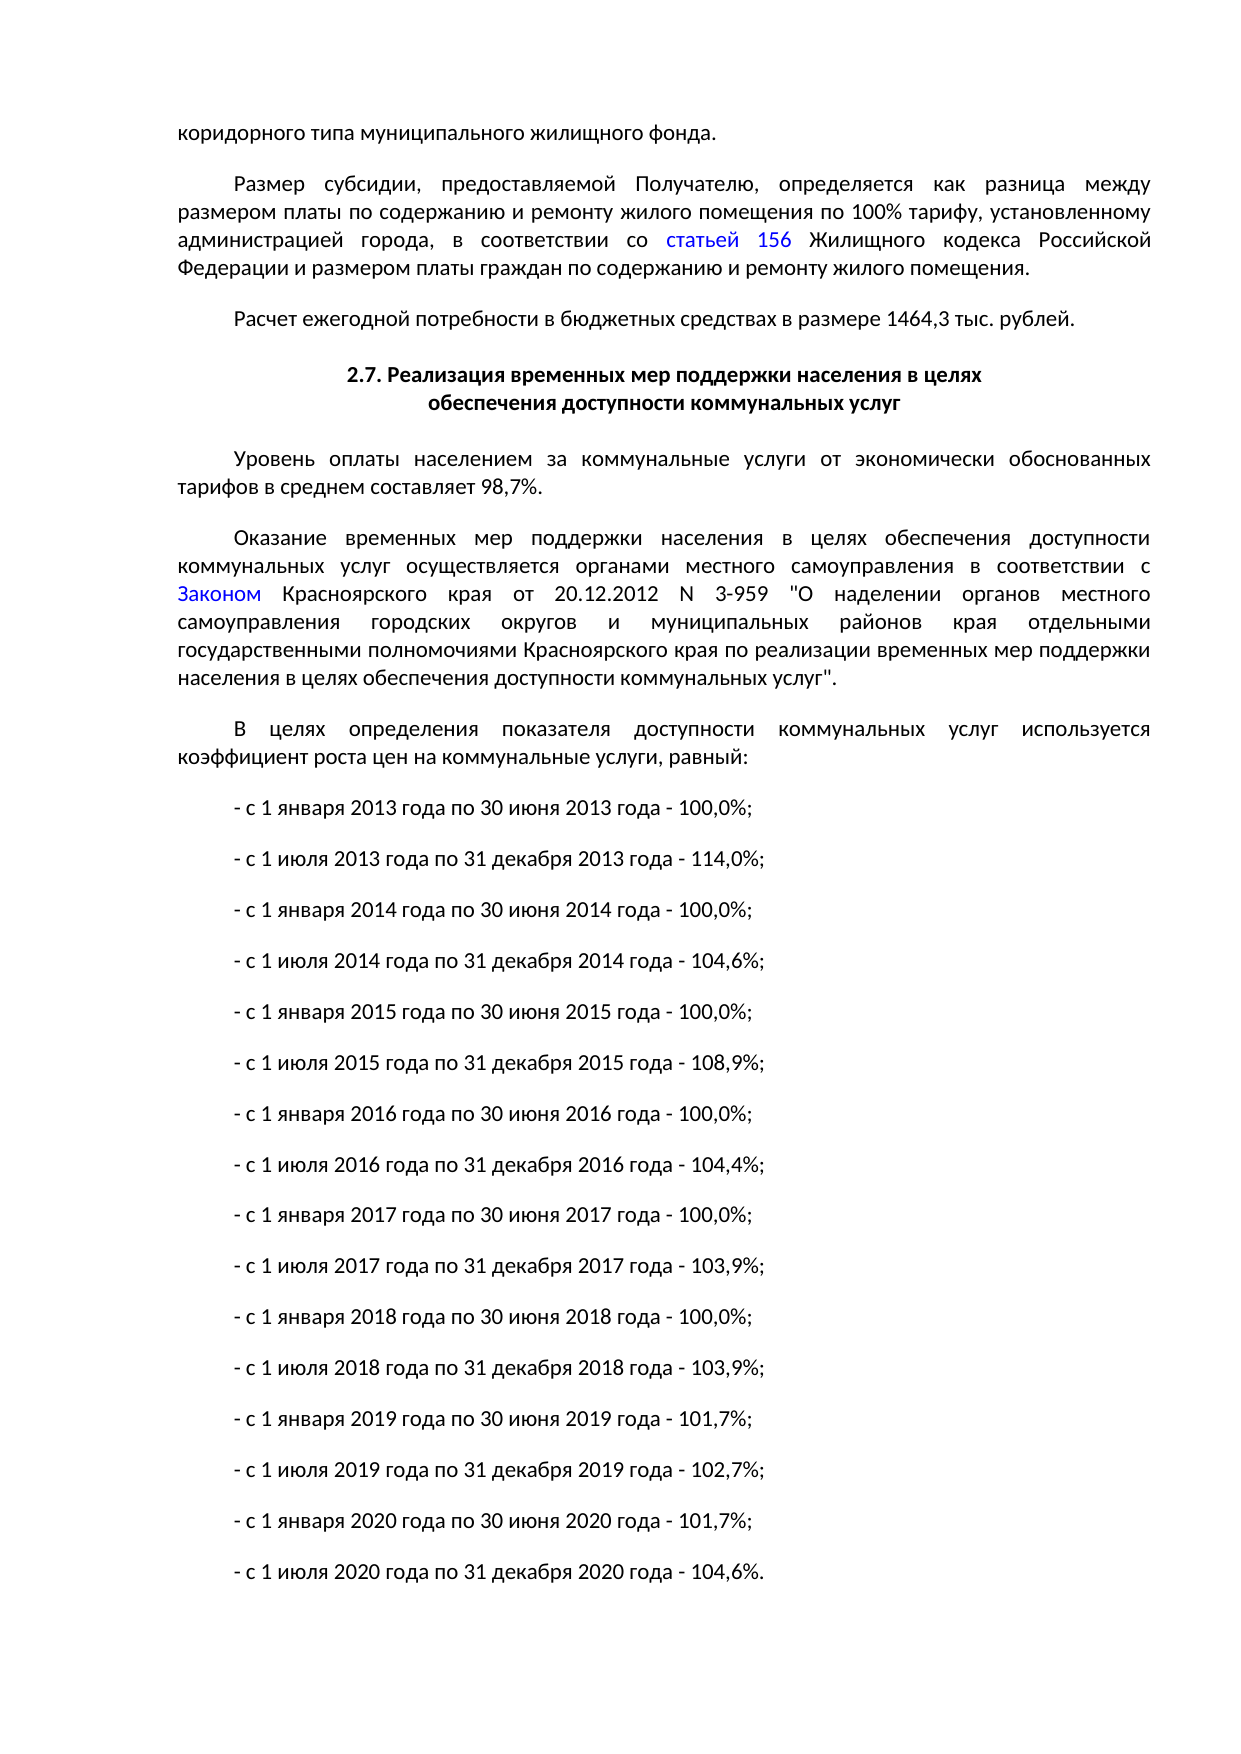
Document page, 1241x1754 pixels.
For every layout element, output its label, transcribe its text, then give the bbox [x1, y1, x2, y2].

text - с 1 июля 2014 года по 31 декабря 2014 года - 104,6%; [177, 946, 1152, 974]
text - с 1 января 2014 года по 30 июня 2014 года - 100,0%; [177, 895, 1152, 923]
text - с 1 января 2020 года по 30 июня 2020 года - 101,7%; [177, 1506, 1152, 1534]
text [177, 118, 1152, 146]
text - с 1 января 2013 года по 30 июня 2013 года - 100,0%; [177, 793, 1152, 821]
text Расчет ежегодной потребности в бюджетных средствах в размере 1464,3 тыс. рублей. [177, 304, 1152, 332]
text В целях определения показателя доступности коммунальных услуг используется коэффициент роста цен на коммунальные услуги, равный: [177, 714, 1152, 770]
text - с 1 января 2018 года по 30 июня 2018 года - 100,0%; [177, 1302, 1152, 1331]
text - с 1 января 2016 года по 30 июня 2016 года - 100,0%; [177, 1099, 1152, 1127]
text - с 1 июля 2013 года по 31 декабря 2013 года - 114,0%; [177, 844, 1152, 872]
text - с 1 января 2017 года по 30 июня 2017 года - 100,0%; [177, 1201, 1152, 1229]
text - с 1 июля 2017 года по 31 декабря 2017 года - 103,9%; [177, 1252, 1152, 1279]
title 2.7. Реализация временных мер поддержки населения в целях [177, 360, 1152, 388]
title обеспечения доступности коммунальных услуг [177, 388, 1152, 416]
text - с 1 июля 2016 года по 31 декабря 2016 года - 104,4%; [177, 1150, 1152, 1178]
text - с 1 января 2015 года по 30 июня 2015 года - 100,0%; [177, 997, 1152, 1025]
text Оказание временных мер поддержки населения в целях обеспечения доступности коммунальных услуг осуществляется органами местного самоуправления в соответствии с Законом Красноярского края от 20.12.2012 N 3-959 "О наделении органов местного самоуправления городских округов и муниципальных районов края отдельными государственными полномочиями Красноярского края по реализации временных мер поддержки населения в целях обеспечения доступности коммунальных услуг". [177, 523, 1152, 691]
text Размер субсидии, предоставляемой Получателю, определяется как разница между размером платы по содержанию и ремонту жилого помещения по 100% тарифу, установленному администрацией города, в соответствии со статьей 156 Жилищного кодекса Российской Федерации и размером платы граждан по содержанию и ремонту жилого помещения. [177, 169, 1152, 281]
text - с 1 января 2019 года по 30 июня 2019 года - 101,7%; [177, 1404, 1152, 1432]
text - с 1 июля 2019 года по 31 декабря 2019 года - 102,7%; [177, 1455, 1152, 1483]
text - с 1 июля 2020 года по 31 декабря 2020 года - 104,6%. [177, 1557, 1152, 1585]
text - с 1 июля 2015 года по 31 декабря 2015 года - 108,9%; [177, 1048, 1152, 1076]
text Уровень оплаты населением за коммунальные услуги от экономически обоснованных тарифов в среднем составляет 98,7%. [177, 444, 1152, 500]
text - с 1 июля 2018 года по 31 декабря 2018 года - 103,9%; [177, 1353, 1152, 1381]
